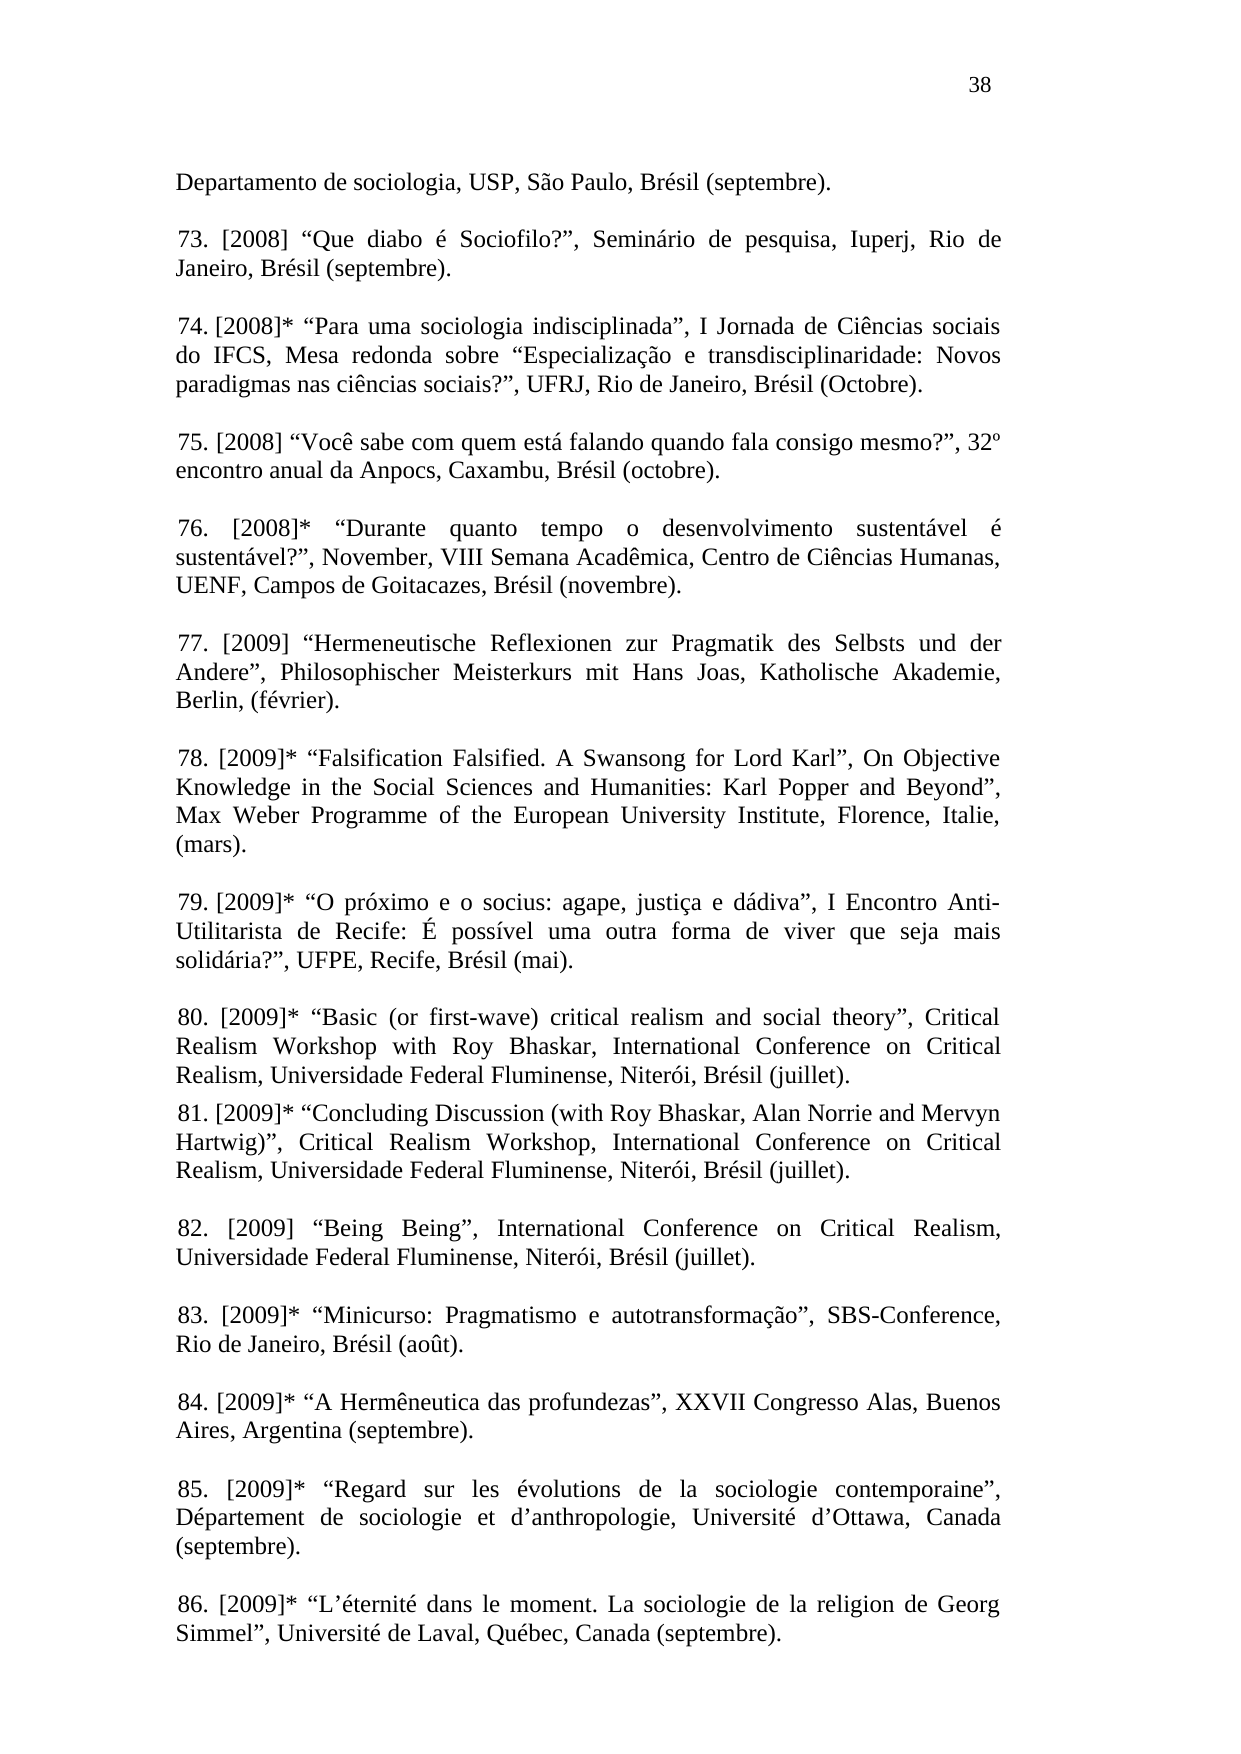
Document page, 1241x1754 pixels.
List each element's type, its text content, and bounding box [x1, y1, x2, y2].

list [2009]* “Basic (or first-wave) critical realism and social theory”, Critical Realism Workshop with Roy Bhaskar, International Conference on Critical Realism, Universidade Federal Fluminense, Niterói, Brésil (juillet). [175, 1002, 1001, 1089]
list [175, 167, 1001, 195]
list [2008] “Que diabo é Sociofilo?”, Seminário de pesquisa, Iuperj, Rio de Janeiro, Brésil (septembre). [175, 224, 1001, 282]
list [2008]* “Para uma sociologia indisciplinada”, I Jornada de Ciências sociais do IFCS, Mesa redonda sobre “Especialização e transdisciplinaridade: Novos paradigmas nas ciências sociais?”, UFRJ, Rio de Janeiro, Brésil (Octobre). [175, 311, 1001, 397]
list [2009]* “L’éternité dans le moment. La sociologie de la religion de Georg Simmel”, Université de Laval, Québec, Canada (septembre). [175, 1589, 1001, 1646]
list [2009] “Hermeneutische Reflexionen zur Pragmatik des Selbsts und der Andere”, Philosophischer Meisterkurs mit Hans Joas, Katholische Akademie, Berlin, (février). [175, 628, 1001, 714]
list [2009] “Being Being”, International Conference on Critical Realism, Universidade Federal Fluminense, Niterói, Brésil (juillet). [175, 1213, 1001, 1270]
list [2009]* “O próximo e o socius: agape, justiça e dádiva”, I Encontro Anti- Utilitarista de Recife: É possível uma outra forma de viver que seja mais solidária?”, UFPE, Recife, Brésil (mai). [175, 887, 1001, 973]
list [2008]* “Durante quanto tempo o desenvolvimento sustentável é sustentável?”, November, VIII Semana Acadêmica, Centro de Ciências Humanas, UENF, Campos de Goitacazes, Brésil (novembre). [175, 513, 1001, 599]
list [2008] “Você sabe com quem está falando quando fala consigo mesmo?”, 32º encontro anual da Anpocs, Caxambu, Brésil (octobre). [175, 427, 1001, 484]
list [2009]* “Concluding Discussion (with Roy Bhaskar, Alan Norrie and Mervyn Hartwig)”, Critical Realism Workshop, International Conference on Critical Realism, Universidade Federal Fluminense, Niterói, Brésil (juillet). [175, 1098, 1001, 1184]
list [2009]* “Regard sur les évolutions de la sociologie contemporaine”, Département de sociologie et d’anthropologie, Université d’Ottawa, Canada (septembre). [175, 1474, 1001, 1560]
list [2009]* “Minicurso: Pragmatismo e autotransformação”, SBS-Conference, Rio de Janeiro, Brésil (août). [175, 1300, 1001, 1358]
list [2009]* “A Hermêneutica das profundezas”, XXVII Congresso Alas, Buenos Aires, Argentina (septembre). [175, 1387, 1001, 1444]
list [2009]* “Falsification Falsified. A Swansong for Lord Karl”, On Objective Knowledge in the Social Sciences and Humanities: Karl Popper and Beyond”, Max Weber Programme of the European University Institute, Florence, Italie, (mars). [175, 743, 1001, 858]
